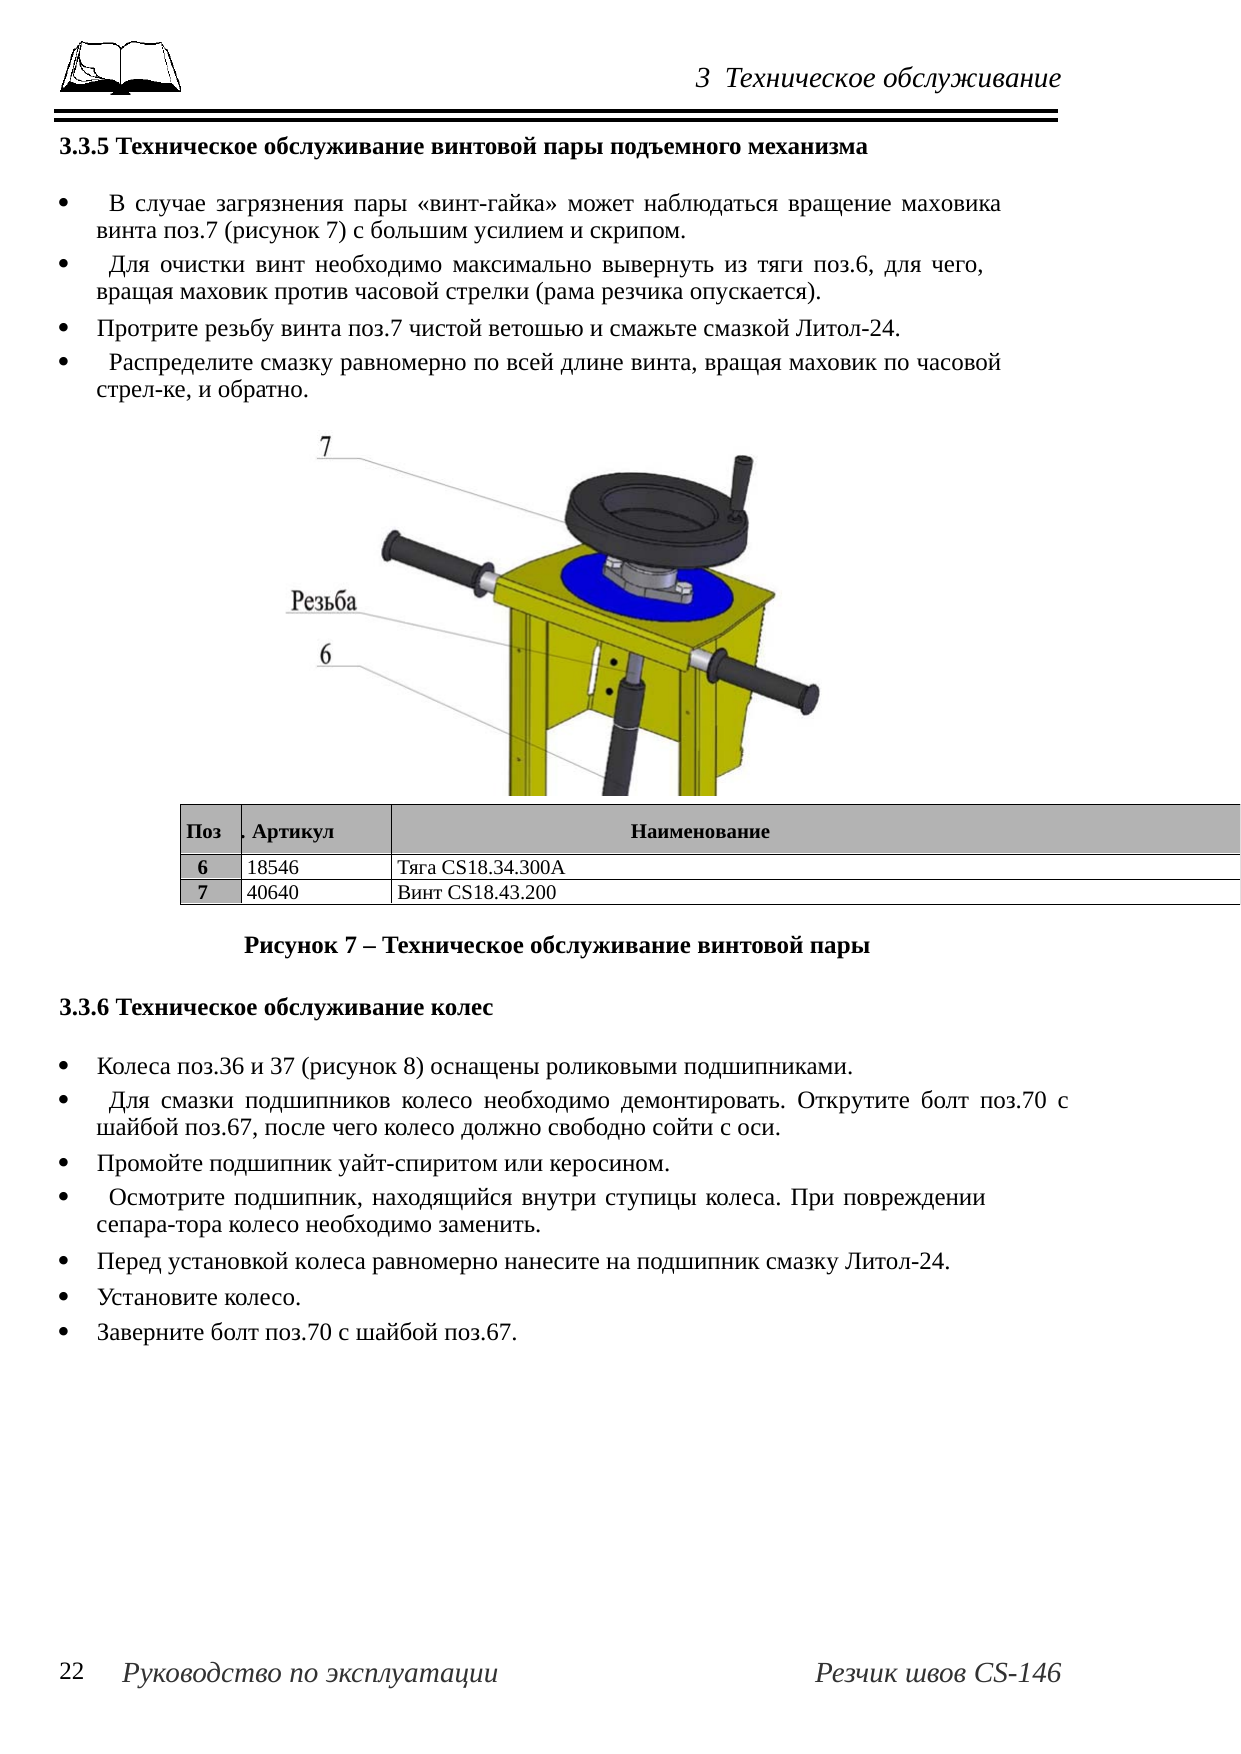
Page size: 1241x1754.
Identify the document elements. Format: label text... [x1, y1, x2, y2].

text 3.3.6 Техническое обслуживание колес [59, 992, 1154, 1021]
text Рисунок 7 – Техническое обслуживание винтовой пары [244, 930, 1154, 959]
text  Перед установкой колеса равномерно нанесите на подшипник смазку Литол-24.  Установите колесо. [59, 1246, 959, 1311]
picture [59, 40, 182, 96]
table_header Наименование [392, 805, 1240, 853]
text  Заверните болт поз.70 с шайбой поз.67. [59, 1317, 1154, 1346]
text  Осмотрите подшипник, находящийся внутри ступицы колеса. При повреждении сепара-тора колесо необходимо заменить. [59, 1184, 1070, 1238]
table_cell Тяга CS18.34.300A [392, 855, 1240, 878]
table_cell 40640 [242, 880, 391, 903]
text  Колеса поз.36 и 37 (рисунок 8) оснащены роликовыми подшипниками. [59, 1051, 1154, 1079]
text  Для смазки подшипников колесо необходимо демонтировать. Открутите болт поз.70 с шайбой поз.67, после чего колесо должно свободно сойти с оси. [59, 1087, 1070, 1140]
text  Протрите резьбу винта поз.7 чистой ветошью и смажьте смазкой Литол-24. [59, 313, 1154, 342]
text 3.3.5 Техническое обслуживание винтовой пары подъемного механизма [59, 131, 1154, 160]
table_cell 18546 [242, 855, 391, 878]
picture [285, 430, 833, 796]
text  В случае загрязнения пары «винт-гайка» может наблюдаться вращение маховика винта поз.7 (рисунок 7) с большим усилием и скрипом. [59, 189, 1070, 243]
table_cell 6 [181, 855, 241, 878]
text  Промойте подшипник уайт-спиритом или керосином. [59, 1148, 1154, 1177]
table_cell 7 [181, 880, 241, 903]
text 22 Руководство по эксплуатации Резчик швов CS-146 [59, 1656, 1154, 1689]
text  Распределите смазку равномерно по всей длине винта, вращая маховик по часовой стрел-ке, и обратно. [59, 349, 1070, 403]
text  Для очистки винт необходимо максимально вывернуть из тяги поз.6, для чего, вращая маховик против часовой стрелки (рама резчика опускается). [59, 251, 1069, 305]
text 3 Техническое обслуживание [696, 60, 1154, 94]
table_cell Винт CS18.43.200 [392, 880, 1240, 903]
table_header Поз [181, 805, 241, 853]
table_header . Артикул [242, 805, 391, 853]
